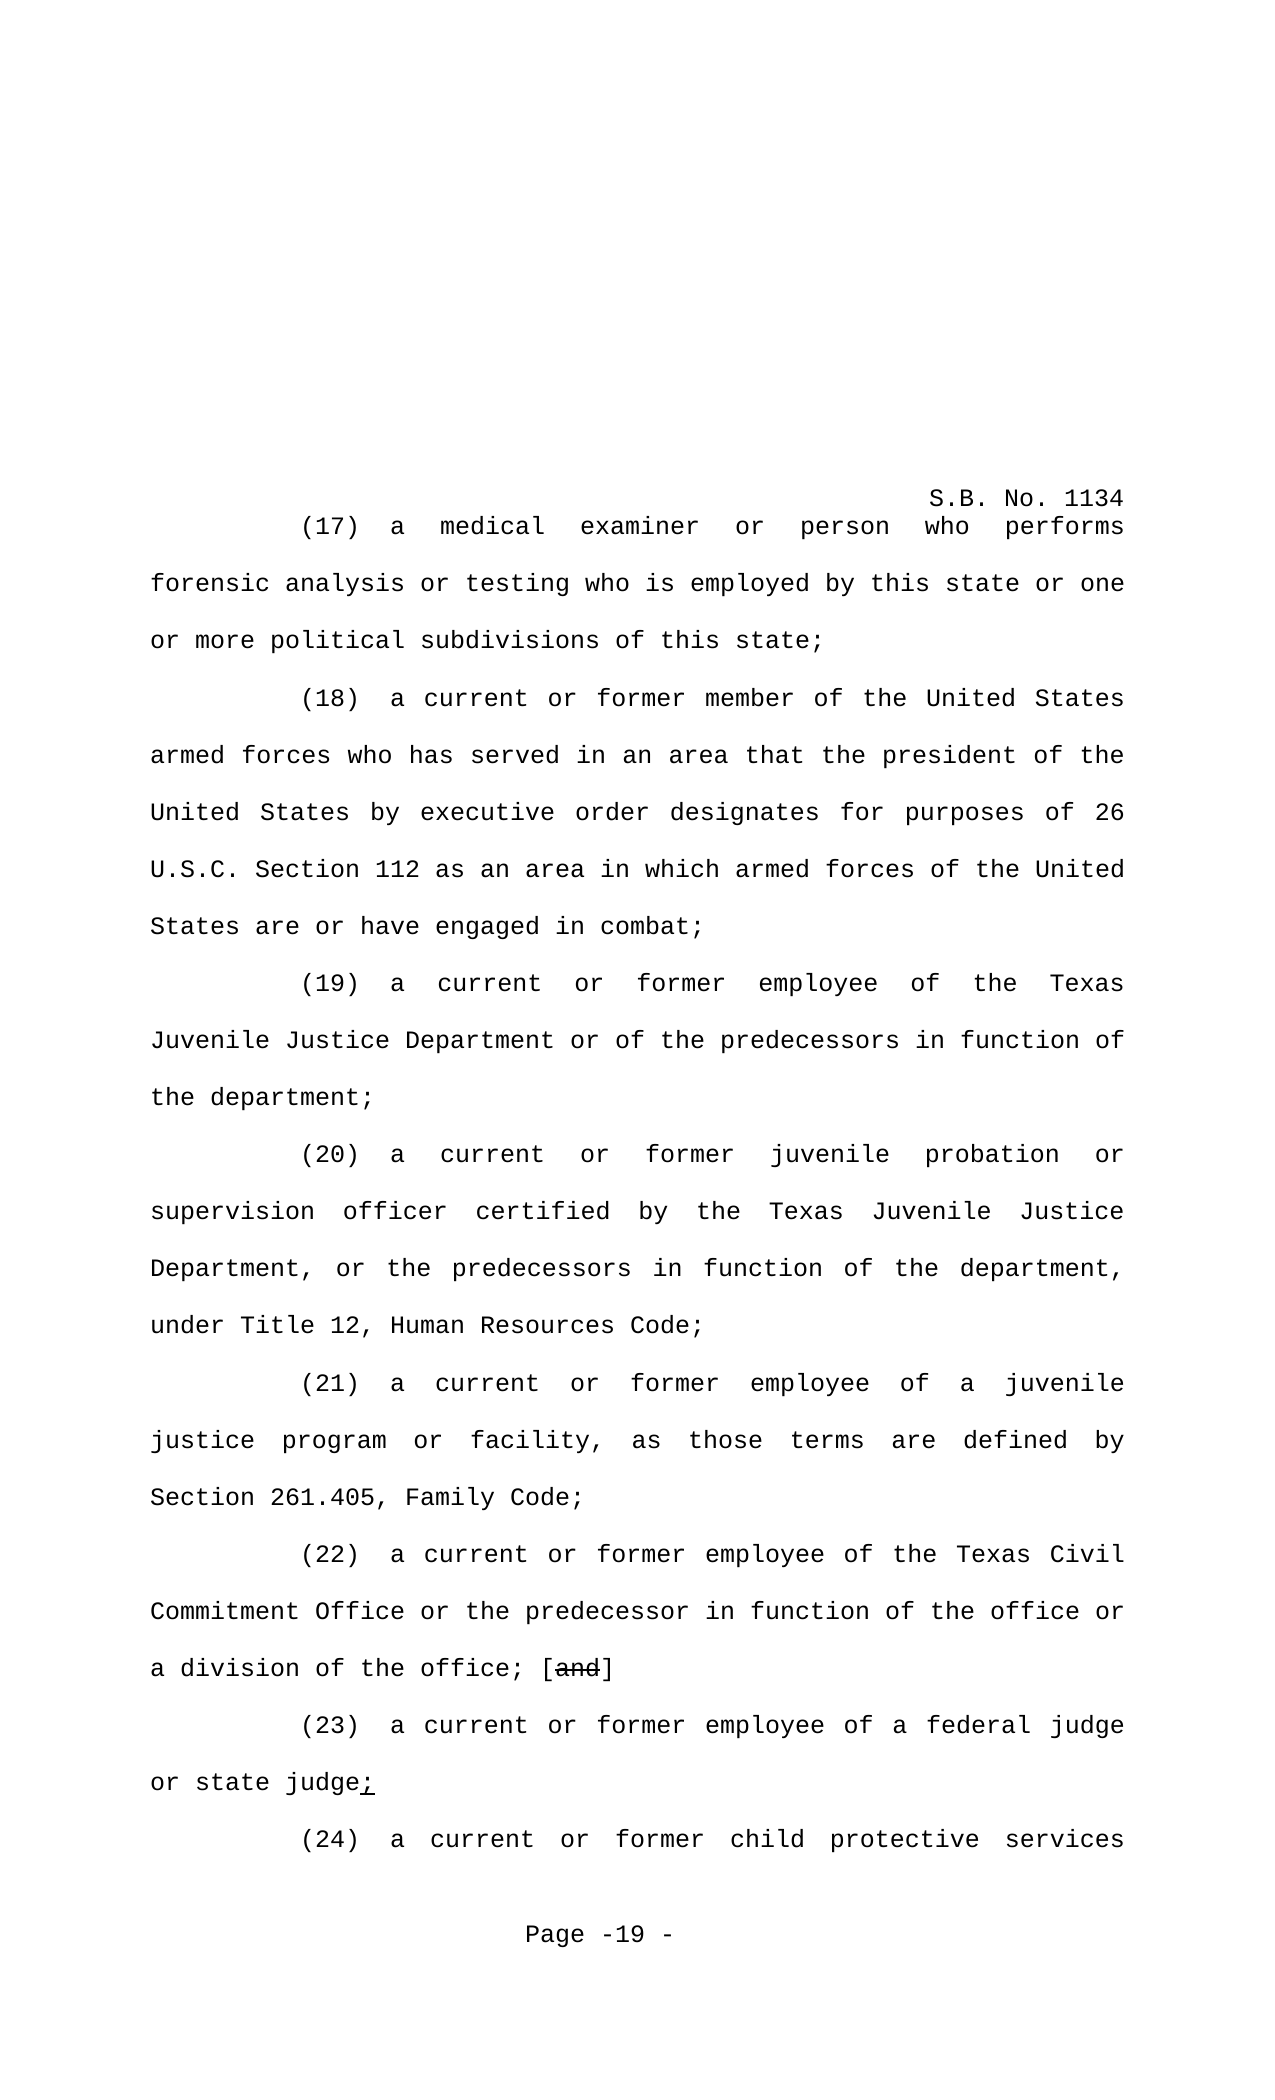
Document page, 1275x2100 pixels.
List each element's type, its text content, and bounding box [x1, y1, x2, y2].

text (21) a current or former employee of a juvenile justice program or facility, as those terms are defined by Section 261.405, Family Code; [150, 1370, 1125, 1513]
text (20) a current or former juvenile probation or supervision officer certified by the Texas Juvenile Justice Department, or the predecessors in function of the department, under Title 12, Human Resources Code; [150, 1142, 1125, 1341]
text (22) a current or former employee of the Texas Civil Commitment Office or the predecessor in function of the office or a division of the office; [and] [150, 1541, 1125, 1684]
text (18) a current or former member of the United States armed forces who has served in an area that the president of the United States by executive order designates for purposes of 26 U.S.C. Section 112 as an area in which armed forces of the United States are or have engaged in combat; [150, 685, 1125, 942]
text (23) a current or former employee of a federal judge or state judge; [150, 1712, 1125, 1798]
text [150, 1827, 1125, 1855]
text (19) a current or former employee of the Texas Juvenile Justice Department or of the predecessors in function of the department; [150, 970, 1125, 1113]
text (17) a medical examiner or person who performs forensic analysis or testing who is employed by this state or one or more political subdivisions of this state; [150, 514, 1125, 656]
